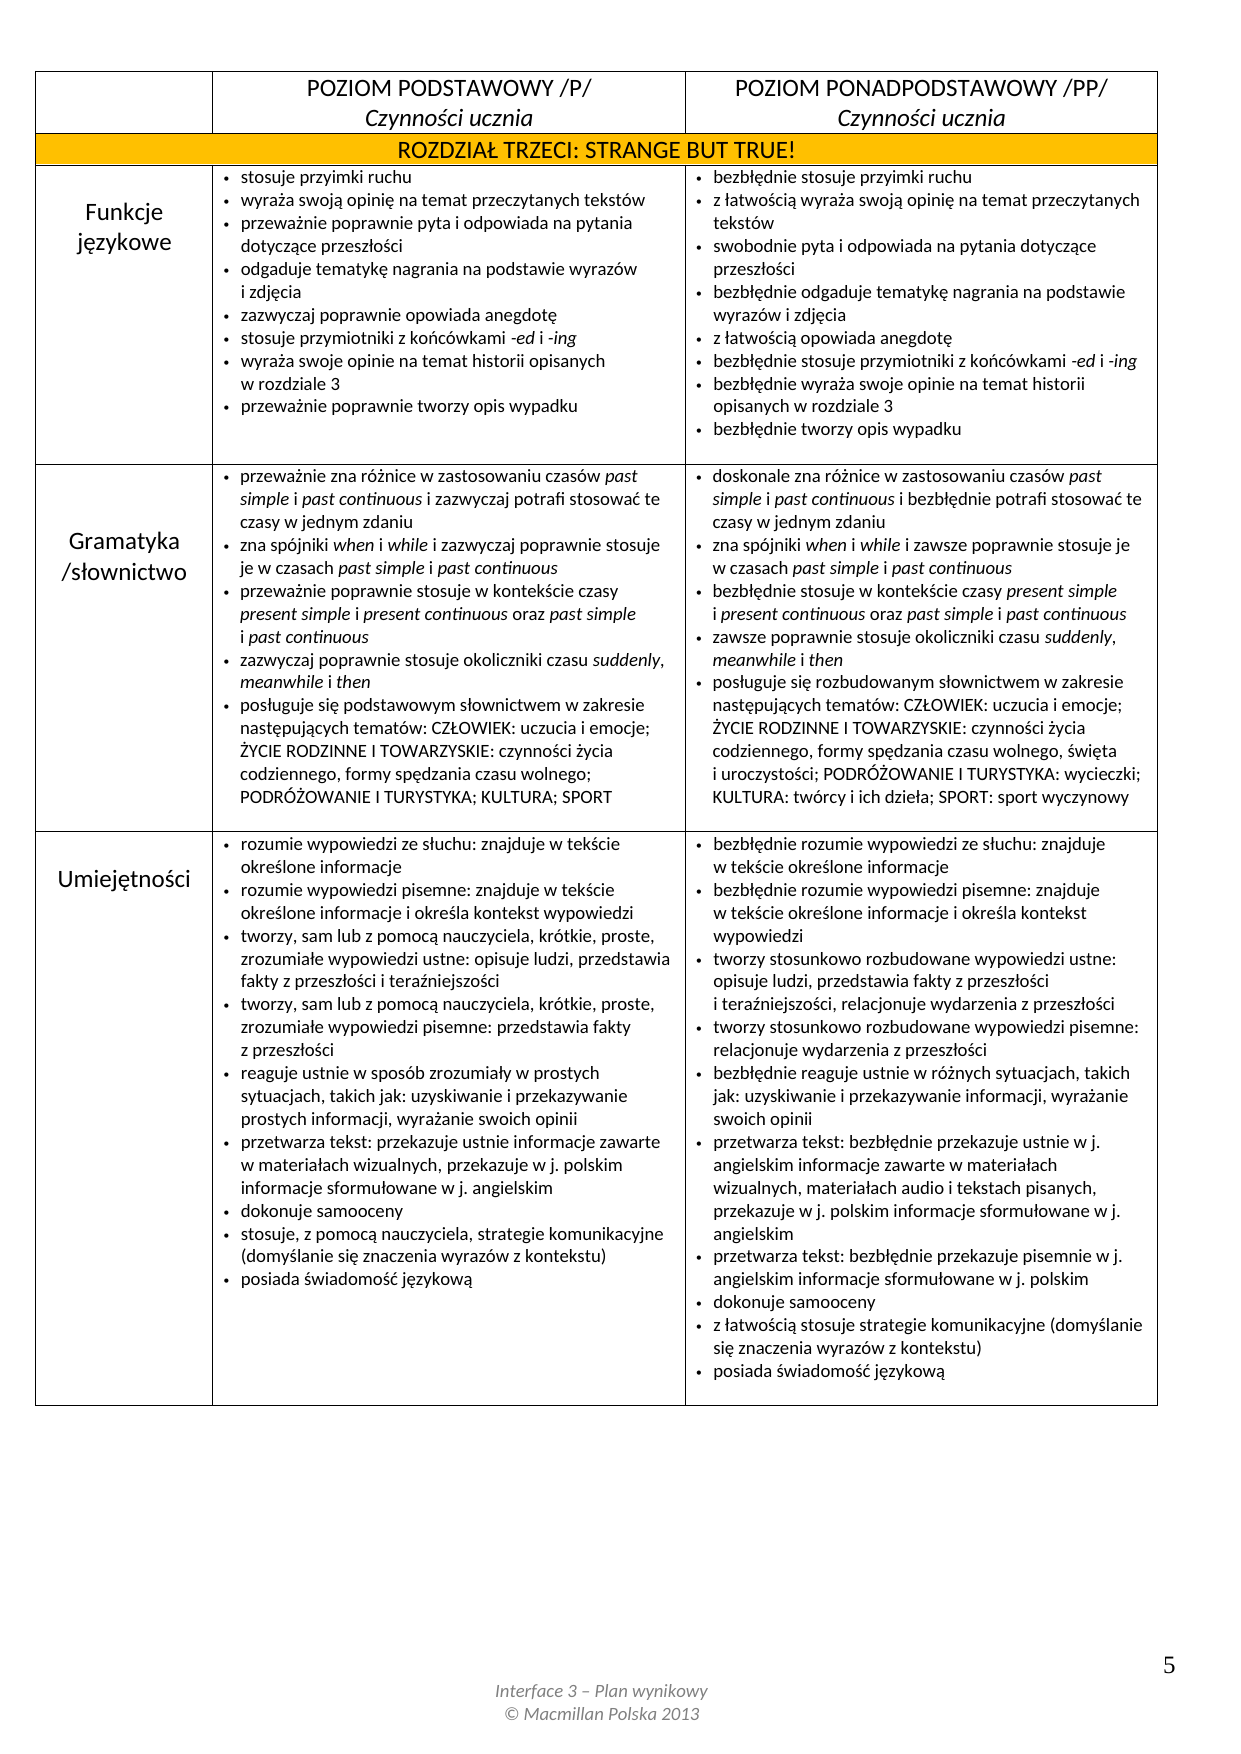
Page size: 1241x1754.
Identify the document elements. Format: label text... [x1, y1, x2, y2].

table_header POZIOM PODSTAWOWY /P/ Czynności ucznia [213, 72, 685, 133]
table_cell bezbłędnie stosuje przyimki ruchu z łatwością wyraża swoją opinię na temat przeczytanych tekstów swobodnie pyta i odpowiada na pytania dotyczące przeszłości bezbłędnie odgaduje tematykę nagrania na podstawie wyrazów i zdjęcia z łatwością opowiada anegdotę bezbłędnie stosuje przymiotniki z końcówkami -ed i -ing bezbłędnie wyraża swoje opinie na temat historii opisanych w rozdziale 3 bezbłędnie tworzy opis wypadku [686, 166, 1157, 463]
table_cell Funkcje językowe [36, 166, 212, 463]
table_cell Gramatyka /słownictwo [36, 465, 212, 831]
table_header POZIOM PONADPODSTAWOWY /PP/ Czynności ucznia [686, 72, 1157, 133]
table_cell rozumie wypowiedzi ze słuchu: znajduje w tekście określone informacje rozumie wypowiedzi pisemne: znajduje w tekście określone informacje i określa kontekst wypowiedzi tworzy, sam lub z pomocą nauczyciela, krótkie, proste, zrozumiałe wypowiedzi ustne: opisuje ludzi, przedstawia fakty z przeszłości i teraźniejszości tworzy, sam lub z pomocą nauczyciela, krótkie, proste, zrozumiałe wypowiedzi pisemne: przedstawia fakty z przeszłości reaguje ustnie w sposób zrozumiały w prostych sytuacjach, takich jak: uzyskiwanie i przekazywanie prostych informacji, wyrażanie swoich opinii przetwarza tekst: przekazuje ustnie informacje zawarte w materiałach wizualnych, przekazuje w j. polskim informacje sformułowane w j. angielskim dokonuje samooceny stosuje, z pomocą nauczyciela, strategie komunikacyjne (domyślanie się znaczenia wyrazów z kontekstu) posiada świadomość językową [213, 832, 685, 1405]
table_cell doskonale zna różnice w zastosowaniu czasów past simple i past continuous i bezbłędnie potrafi stosować te czasy w jednym zdaniu zna spójniki when i while i zawsze poprawnie stosuje je w czasach past simple i past continuous bezbłędnie stosuje w kontekście czasy present simple i present continuous oraz past simple i past continuous zawsze poprawnie stosuje okoliczniki czasu suddenly, meanwhile i then posługuje się rozbudowanym słownictwem w zakresie następujących tematów: CZŁOWIEK: uczucia i emocje; ŻYCIE RODZINNE I TOWARZYSKIE: czynności życia codziennego, formy spędzania czasu wolnego, święta i uroczystości; PODRÓŻOWANIE I TURYSTYKA: wycieczki; KULTURA: twórcy i ich dzieła; SPORT: sport wyczynowy [686, 465, 1157, 831]
table_cell stosuje przyimki ruchu wyraża swoją opinię na temat przeczytanych tekstów przeważnie poprawnie pyta i odpowiada na pytania dotyczące przeszłości odgaduje tematykę nagrania na podstawie wyrazów i zdjęcia zazwyczaj poprawnie opowiada anegdotę stosuje przymiotniki z końcówkami -ed i -ing wyraża swoje opinie na temat historii opisanych w rozdziale 3 przeważnie poprawnie tworzy opis wypadku [213, 166, 685, 463]
table_cell Umiejętności [36, 832, 212, 1405]
table_cell bezbłędnie rozumie wypowiedzi ze słuchu: znajduje w tekście określone informacje bezbłędnie rozumie wypowiedzi pisemne: znajduje w tekście określone informacje i określa kontekst wypowiedzi tworzy stosunkowo rozbudowane wypowiedzi ustne: opisuje ludzi, przedstawia fakty z przeszłości i teraźniejszości, relacjonuje wydarzenia z przeszłości tworzy stosunkowo rozbudowane wypowiedzi pisemne: relacjonuje wydarzenia z przeszłości bezbłędnie reaguje ustnie w różnych sytuacjach, takich jak: uzyskiwanie i przekazywanie informacji, wyrażanie swoich opinii przetwarza tekst: bezbłędnie przekazuje ustnie w j. angielskim informacje zawarte w materiałach wizualnych, materiałach audio i tekstach pisanych, przekazuje w j. polskim informacje sformułowane w j. angielskim przetwarza tekst: bezbłędnie przekazuje pisemnie w j. angielskim informacje sformułowane w j. polskim dokonuje samooceny z łatwością stosuje strategie komunikacyjne (domyślanie się znaczenia wyrazów z kontekstu) posiada świadomość językową [686, 832, 1157, 1405]
table_cell ROZDZIAŁ TRZECI: STRANGE BUT TRUE! [36, 134, 1157, 164]
table_header [36, 72, 212, 133]
table_cell przeważnie zna różnice w zastosowaniu czasów past simple i past continuous i zazwyczaj potrafi stosować te czasy w jednym zdaniu zna spójniki when i while i zazwyczaj poprawnie stosuje je w czasach past simple i past continuous przeważnie poprawnie stosuje w kontekście czasy present simple i present continuous oraz past simple i past continuous zazwyczaj poprawnie stosuje okoliczniki czasu suddenly, meanwhile i then posługuje się podstawowym słownictwem w zakresie następujących tematów: CZŁOWIEK: uczucia i emocje; ŻYCIE RODZINNE I TOWARZYSKIE: czynności życia codziennego, formy spędzania czasu wolnego; PODRÓŻOWANIE I TURYSTYKA; KULTURA; SPORT [213, 465, 685, 831]
